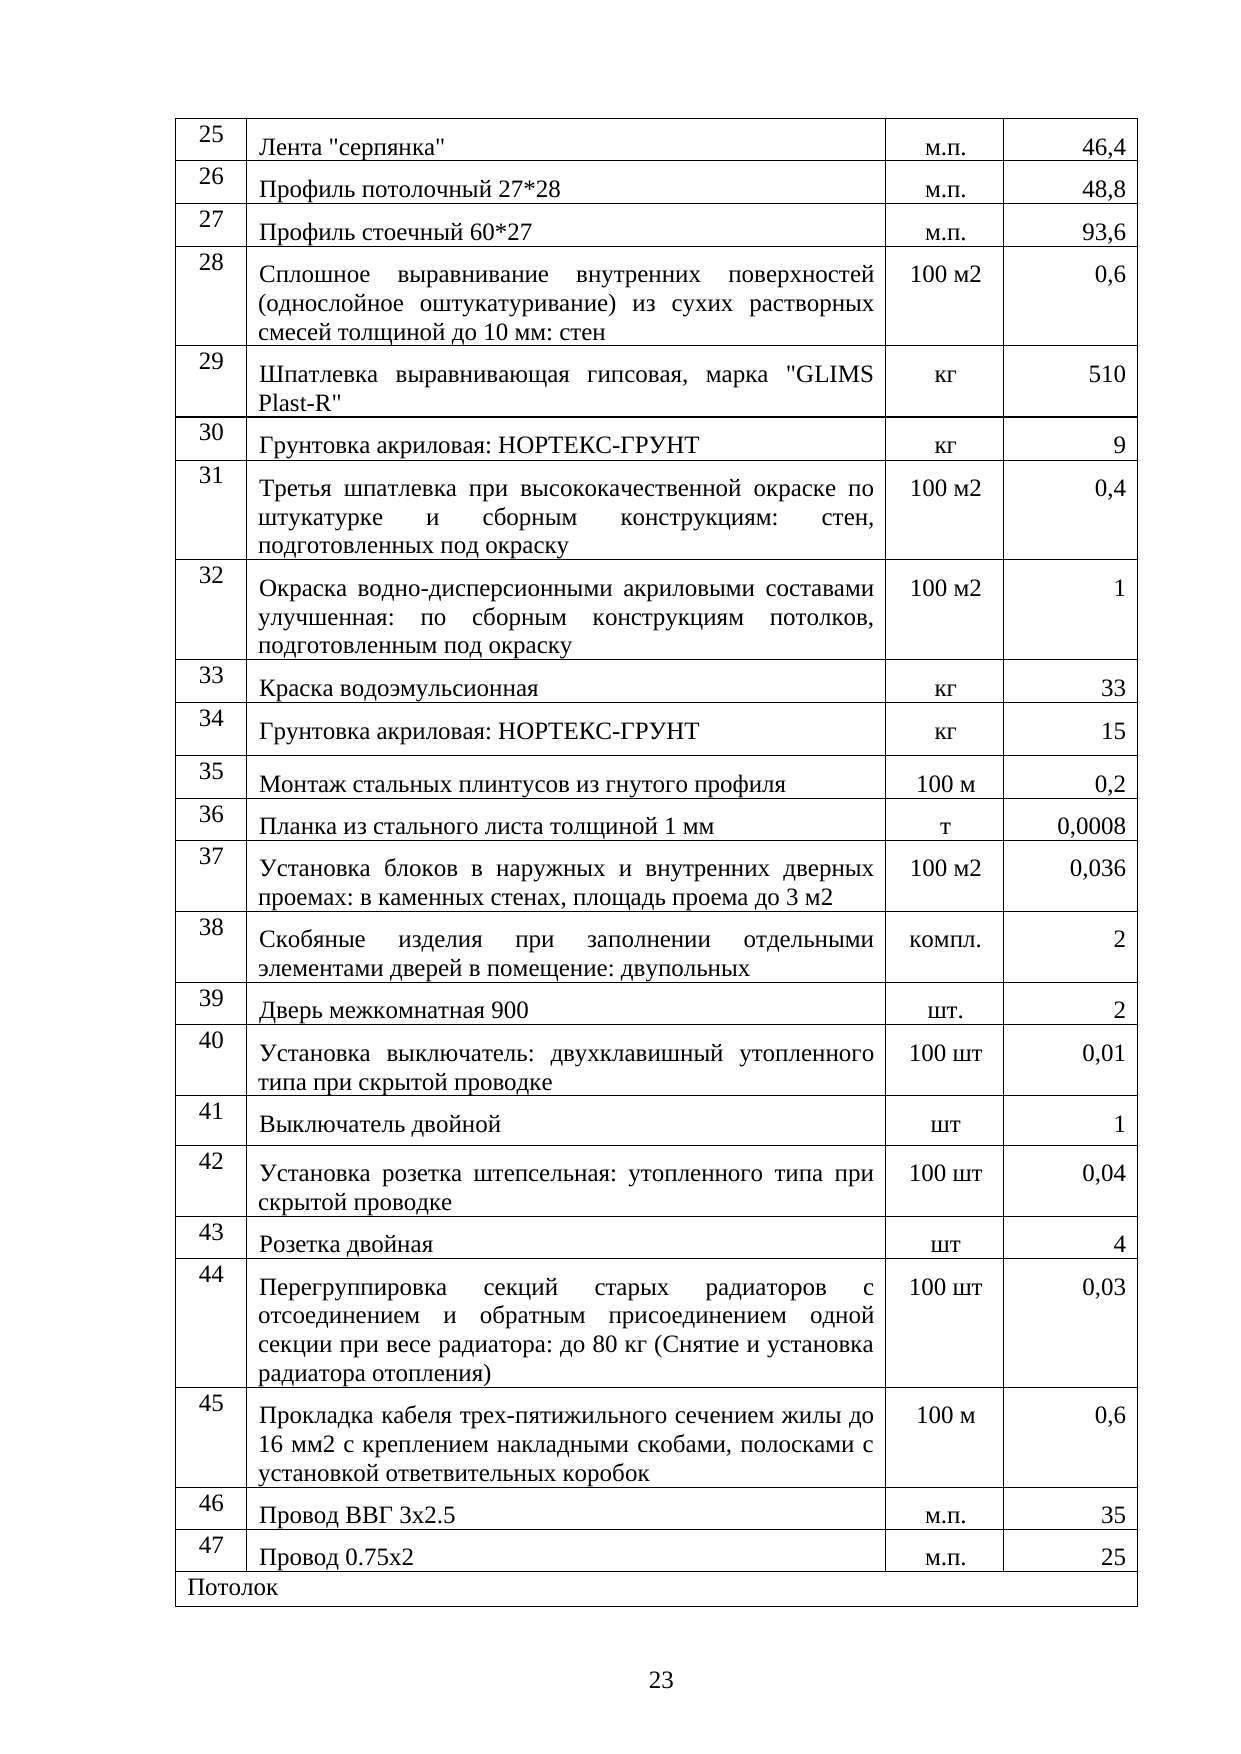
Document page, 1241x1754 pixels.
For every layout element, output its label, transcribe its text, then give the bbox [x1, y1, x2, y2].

table_cell Потолок [176, 1572, 1137, 1606]
table_cell Установка блоков в наружных и внутренних дверных проемах: в каменных стенах, площадь проема до 3 м2 [247, 841, 885, 911]
table_cell 2 [1004, 983, 1137, 1024]
table_cell 100 шт [886, 1259, 1003, 1387]
table_cell 36 [176, 799, 246, 840]
table_cell Профиль потолочный 27*28 [247, 161, 885, 203]
table_cell Установка розетка штепсельная: утопленного типа при скрытой проводке [247, 1146, 885, 1216]
table_cell кг [886, 660, 1003, 702]
table_cell м.п. [886, 1530, 1003, 1571]
table_cell 25 [176, 119, 246, 160]
table_cell 0,03 [1004, 1259, 1137, 1387]
table_cell кг [886, 703, 1003, 755]
table_cell 48,8 [1004, 161, 1137, 203]
table_cell 100 шт [886, 1025, 1003, 1095]
table_cell т [886, 799, 1003, 840]
table_cell Краска водоэмульсионная [247, 660, 885, 702]
table_cell 35 [176, 756, 246, 798]
table_cell 0,01 [1004, 1025, 1137, 1095]
table_cell 30 [176, 418, 246, 459]
table_cell 100 м2 [886, 560, 1003, 659]
table_cell 100 шт [886, 1146, 1003, 1216]
table_cell Грунтовка акриловая: НОРТЕКС-ГРУНТ [247, 703, 885, 755]
table_cell 4 [1004, 1217, 1137, 1258]
table_cell 33 [176, 660, 246, 702]
table_cell 100 м2 [886, 247, 1003, 345]
table_cell 27 [176, 204, 246, 246]
table_cell 44 [176, 1259, 246, 1387]
table_cell шт [886, 1217, 1003, 1258]
table_cell 32 [176, 560, 246, 659]
table_cell 0,2 [1004, 756, 1137, 798]
table_cell Выключатель двойной [247, 1096, 885, 1145]
table_cell шт. [886, 983, 1003, 1024]
table_cell м.п. [886, 1488, 1003, 1529]
table_cell 1 [1004, 1096, 1137, 1145]
table_cell 100 м2 [886, 841, 1003, 911]
table_cell 33 [1004, 660, 1137, 702]
table_cell Профиль стоечный 60*27 [247, 204, 885, 246]
table_cell Грунтовка акриловая: НОРТЕКС-ГРУНТ [247, 418, 885, 459]
table_cell 28 [176, 247, 246, 345]
table_cell м.п. [886, 204, 1003, 246]
table_cell 0,6 [1004, 247, 1137, 345]
table_cell 43 [176, 1217, 246, 1258]
table_cell 47 [176, 1530, 246, 1571]
table_cell Окраска водно-дисперсионными акриловыми составами улучшенная: по сборным конструкциям потолков, подготовленным под окраску [247, 560, 885, 659]
table_cell 93,6 [1004, 204, 1137, 246]
table_cell Лента "серпянка" [247, 119, 885, 160]
table_cell 0,036 [1004, 841, 1137, 911]
table_cell м.п. [886, 161, 1003, 203]
table_cell 35 [1004, 1488, 1137, 1529]
table_cell Дверь межкомнатная 900 [247, 983, 885, 1024]
table_cell 0,6 [1004, 1388, 1137, 1487]
table_cell Провод ВВГ 3х2.5 [247, 1488, 885, 1529]
table_cell шт [886, 1096, 1003, 1145]
table_cell 2 [1004, 912, 1137, 982]
table_cell 46,4 [1004, 119, 1137, 160]
table_cell Перегруппировка секций старых радиаторов с отсоединением и обратным присоединением одной секции при весе радиатора: до 80 кг (Снятие и установка радиатора отопления) [247, 1259, 885, 1387]
table_cell 29 [176, 346, 246, 416]
table_cell 45 [176, 1388, 246, 1487]
table_cell 100 м [886, 756, 1003, 798]
table_cell 26 [176, 161, 246, 203]
table_cell 40 [176, 1025, 246, 1095]
table_cell Провод 0.75х2 [247, 1530, 885, 1571]
table_cell Установка выключатель: двухклавишный утопленного типа при скрытой проводке [247, 1025, 885, 1095]
table_cell 510 [1004, 346, 1137, 416]
table_cell 41 [176, 1096, 246, 1145]
table_cell Скобяные изделия при заполнении отдельными элементами дверей в помещение: двупольных [247, 912, 885, 982]
table_cell компл. [886, 912, 1003, 982]
table_cell 1 [1004, 560, 1137, 659]
table_cell 9 [1004, 418, 1137, 459]
table_cell Прокладка кабеля трех-пятижильного сечением жилы до 16 мм2 с креплением накладными скобами, полосками с установкой ответвительных коробок [247, 1388, 885, 1487]
table_cell Монтаж стальных плинтусов из гнутого профиля [247, 756, 885, 798]
table_cell 37 [176, 841, 246, 911]
table_cell Шпатлевка выравнивающая гипсовая, марка "GLIMS Plast-R" [247, 346, 885, 416]
table_cell 25 [1004, 1530, 1137, 1571]
table_cell 31 [176, 461, 246, 559]
table_cell 100 м2 [886, 461, 1003, 559]
table_cell 100 м [886, 1388, 1003, 1487]
table_cell м.п. [886, 119, 1003, 160]
table_cell кг [886, 346, 1003, 416]
table_cell 38 [176, 912, 246, 982]
table_cell 0,0008 [1004, 799, 1137, 840]
table_cell 15 [1004, 703, 1137, 755]
table_cell Третья шпатлевка при высококачественной окраске по штукатурке и сборным конструкциям: стен, подготовленных под окраску [247, 461, 885, 559]
table_cell 0,04 [1004, 1146, 1137, 1216]
table_cell 0,4 [1004, 461, 1137, 559]
table_cell 39 [176, 983, 246, 1024]
table_cell 34 [176, 703, 246, 755]
table_cell кг [886, 418, 1003, 459]
table_cell Планка из стального листа толщиной 1 мм [247, 799, 885, 840]
table_cell Сплошное выравнивание внутренних поверхностей (однослойное оштукатуривание) из сухих растворных смесей толщиной до 10 мм: стен [247, 247, 885, 345]
table_cell 46 [176, 1488, 246, 1529]
table_cell 42 [176, 1146, 246, 1216]
table_cell Розетка двойная [247, 1217, 885, 1258]
